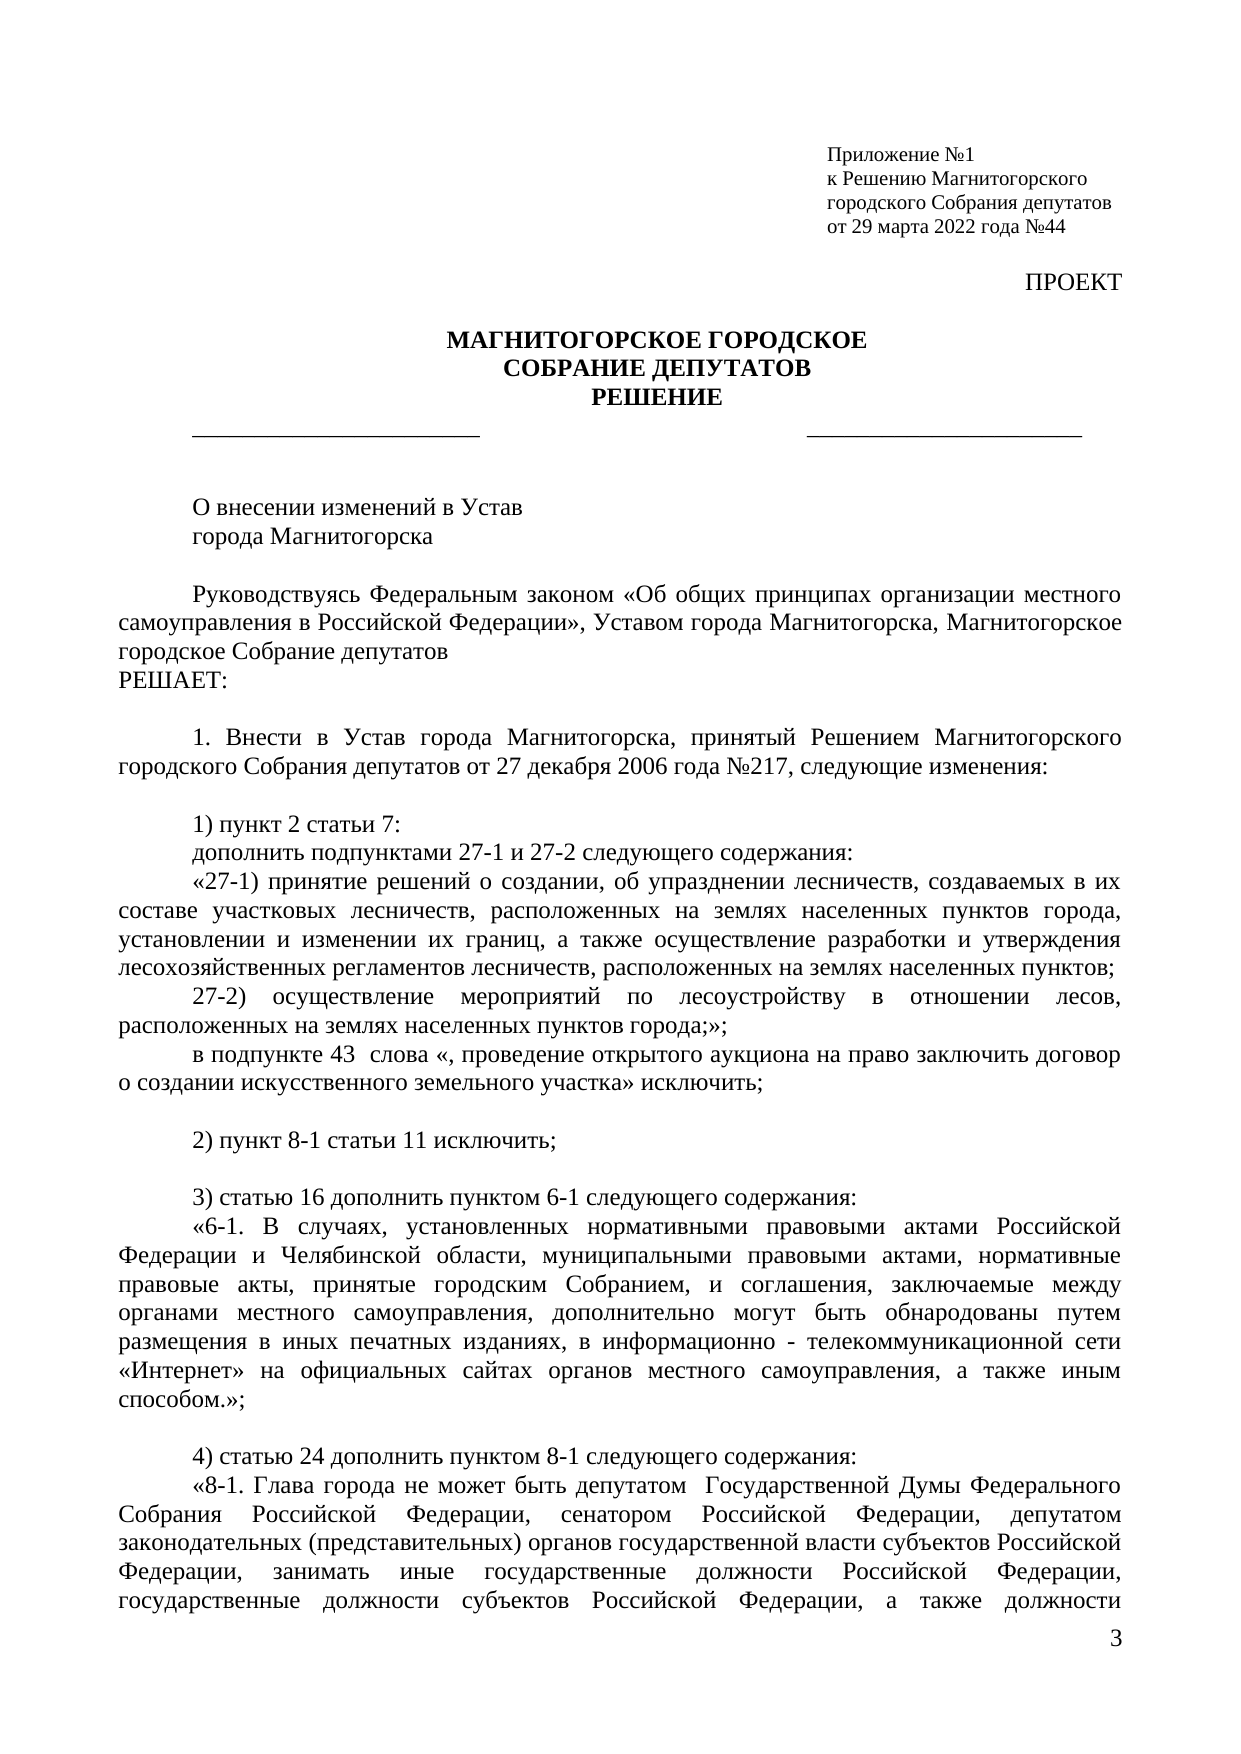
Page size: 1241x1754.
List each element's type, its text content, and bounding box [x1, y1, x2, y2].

text 4) статью 24 дополнить пунктом 8-1 следующего содержания: [118, 1441, 1122, 1470]
text 3) статью 16 дополнить пунктом 6-1 следующего содержания: [118, 1182, 1122, 1211]
text 2) пункт 8-1 статьи 11 исключить; [118, 1125, 1122, 1154]
text РЕШАЕТ: [118, 665, 1122, 694]
text О внесении изменений в Устав [118, 492, 1122, 521]
text Приложение №1 [827, 142, 1122, 166]
text РЕШЕНИЕ [118, 382, 1122, 411]
text 27-2) осуществление мероприятий по лесоустройству в отношении лесов, расположенных на землях населенных пунктов города;»; [118, 981, 1122, 1039]
text «27-1) принятие решений о создании, об упразднении лесничеств, создаваемых в их составе участковых лесничеств, расположенных на землях населенных пунктов города, установлении и изменении их границ, а также осуществление разработки и утверждения лесохозяйственных регламентов лесничеств, расположенных на землях населенных пунктов; [118, 866, 1122, 981]
text дополнить подпунктами 27-1 и 27-2 следующего содержания: [118, 837, 1122, 866]
text в подпункте 43 слова «, проведение открытого аукциона на право заключить договор о создании искусственного земельного участка» исключить; [118, 1039, 1122, 1096]
text ПРОЕКТ [118, 267, 1122, 296]
text «6-1. В случаях, установленных нормативными правовыми актами Российской Федерации и Челябинской области, муниципальными правовыми актами, нормативные правовые акты, принятые городским Собранием, и соглашения, заключаемые между органами местного самоуправления, дополнительно могут быть обнародованы путем размещения в иных печатных изданиях, в информационно - телекоммуникационной сети «Интернет» на официальных сайтах органов местного самоуправления, а также иным способом.»; [118, 1211, 1122, 1412]
text СОБРАНИЕ ДЕПУТАТОВ [118, 353, 1122, 382]
text города Магнитогорска [118, 521, 1122, 550]
text МАГНИТОГОРСКОЕ ГОРОДСКОЕ [118, 325, 1122, 353]
text к Решению Магнитогорского городского Собрания депутатов от 29 марта 2022 года №44 [827, 166, 1122, 238]
text 1) пункт 2 статьи 7: [118, 809, 1122, 837]
text 1. Внести в Устав города Магнитогорска, принятый Решением Магнитогорского городского Собрания депутатов от 27 декабря 2006 года №217, следующие изменения: [118, 722, 1122, 780]
text Руководствуясь Федеральным законом «Об общих принципах организации местного самоуправления в Российской Федерации», Уставом города Магнитогорска, Магнитогорское городское Собрание депутатов [118, 579, 1122, 665]
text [118, 1470, 1122, 1614]
text _______________________ ______________________ [118, 411, 1122, 440]
